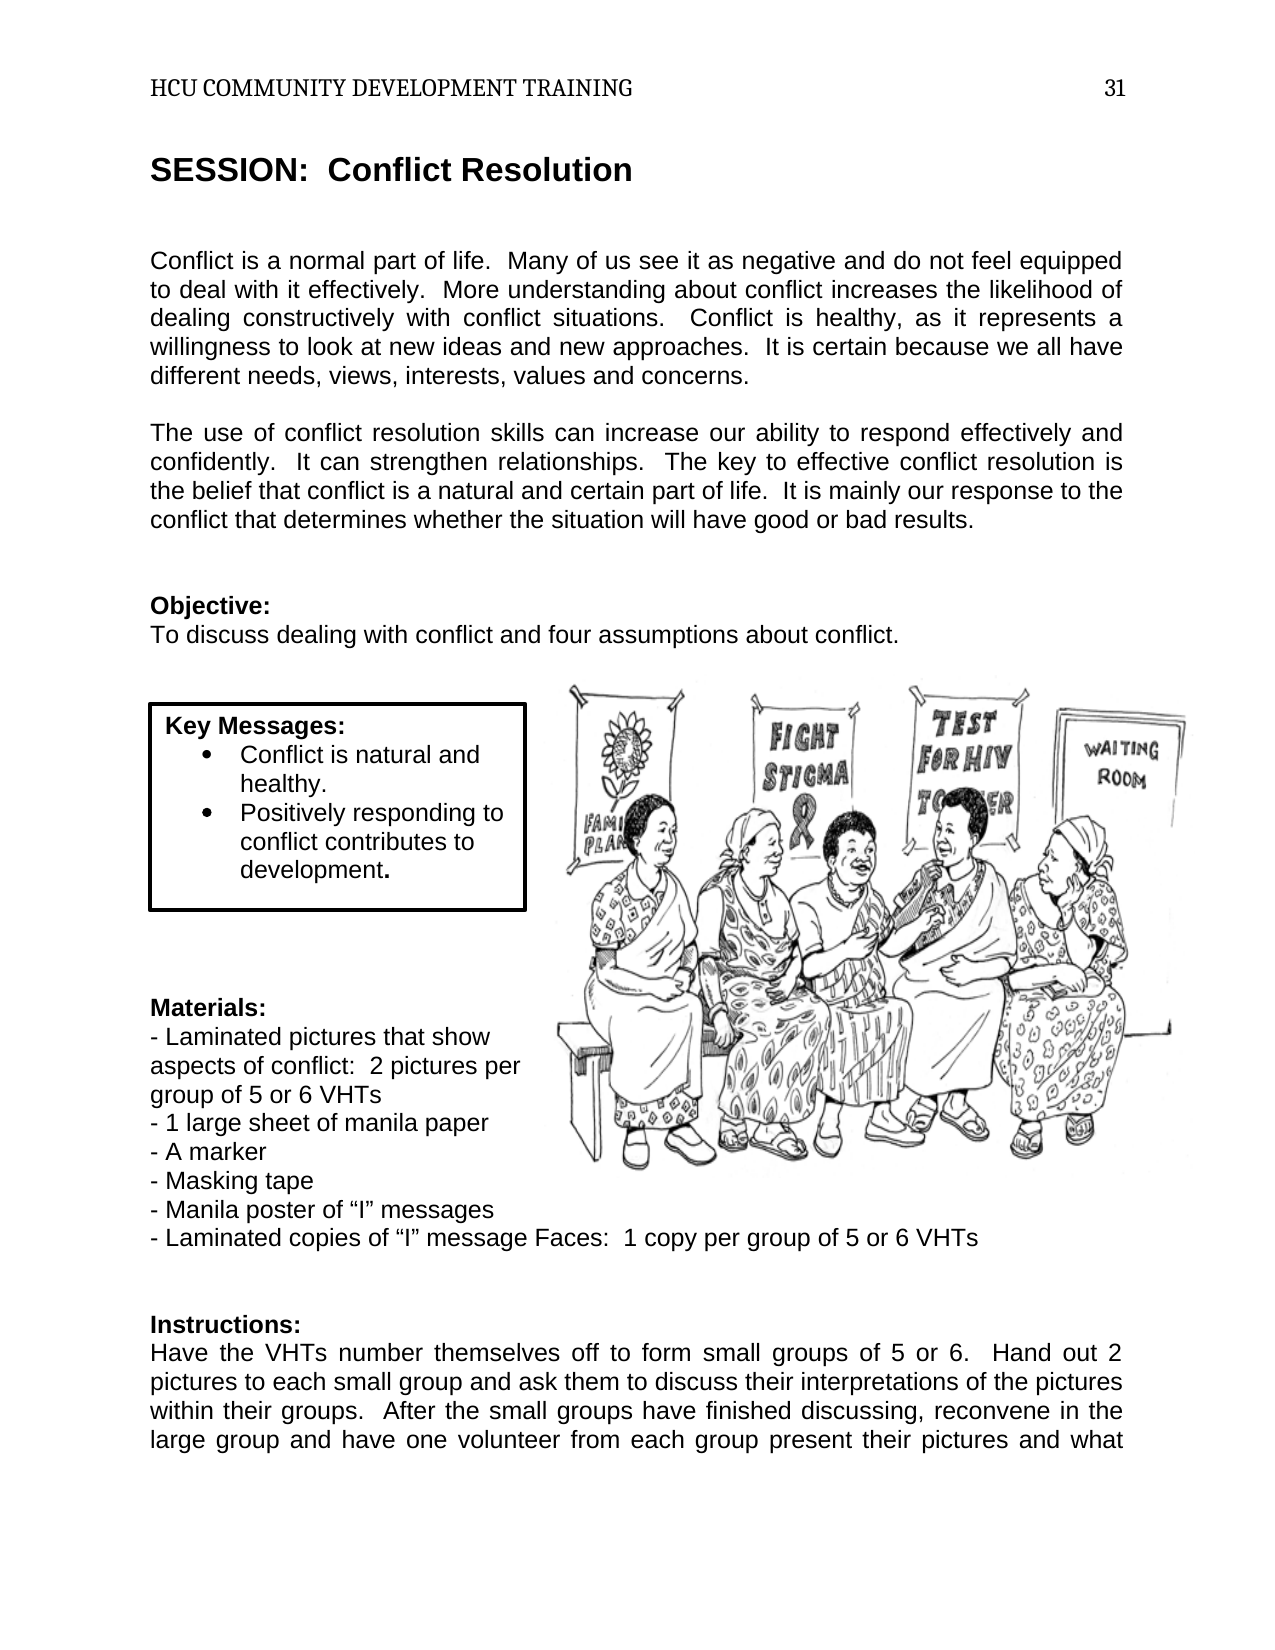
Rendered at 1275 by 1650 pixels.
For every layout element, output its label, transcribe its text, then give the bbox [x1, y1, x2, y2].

text - Laminated pictures that show aspects of conflict: 2 pictures per group of 5 or 6 VHTs [150, 1022, 543, 1108]
text - A marker [150, 1137, 543, 1166]
text The use of conflict resolution skills can increase our ability to respond effectively and confidently. It can strengthen relationships. The key to effective conflict resolution is the belief that conflict is a natural and certain part of life. It is mainly our response to the conflict that determines whether the situation will have good or bad results. [150, 418, 1125, 533]
subtitle SESSION: Conflict Resolution [150, 150, 1125, 188]
text - Masking tape [150, 1166, 1125, 1195]
text Conflict is a normal part of life. Many of us see it as negative and do not feel equipped to deal with it effectively. More understanding about conflict increases the likelihood of dealing constructively with conflict situations. Conflict is healthy, as it represents a willingness to look at new ideas and new approaches. It is certain because we all have different needs, views, interests, values and concerns. [150, 246, 1125, 390]
text - Manila poster of “I” messages [150, 1195, 1125, 1223]
text Objective: [150, 591, 1125, 620]
text - 1 large sheet of manila paper [150, 1108, 543, 1137]
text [150, 1338, 1125, 1453]
text Instructions: [150, 1310, 1125, 1338]
text To discuss dealing with conflict and four assumptions about conflict. [150, 620, 1125, 648]
text Materials: [150, 993, 543, 1022]
text - Laminated copies of “I” message Faces: 1 copy per group of 5 or 6 VHTs [150, 1223, 1125, 1252]
